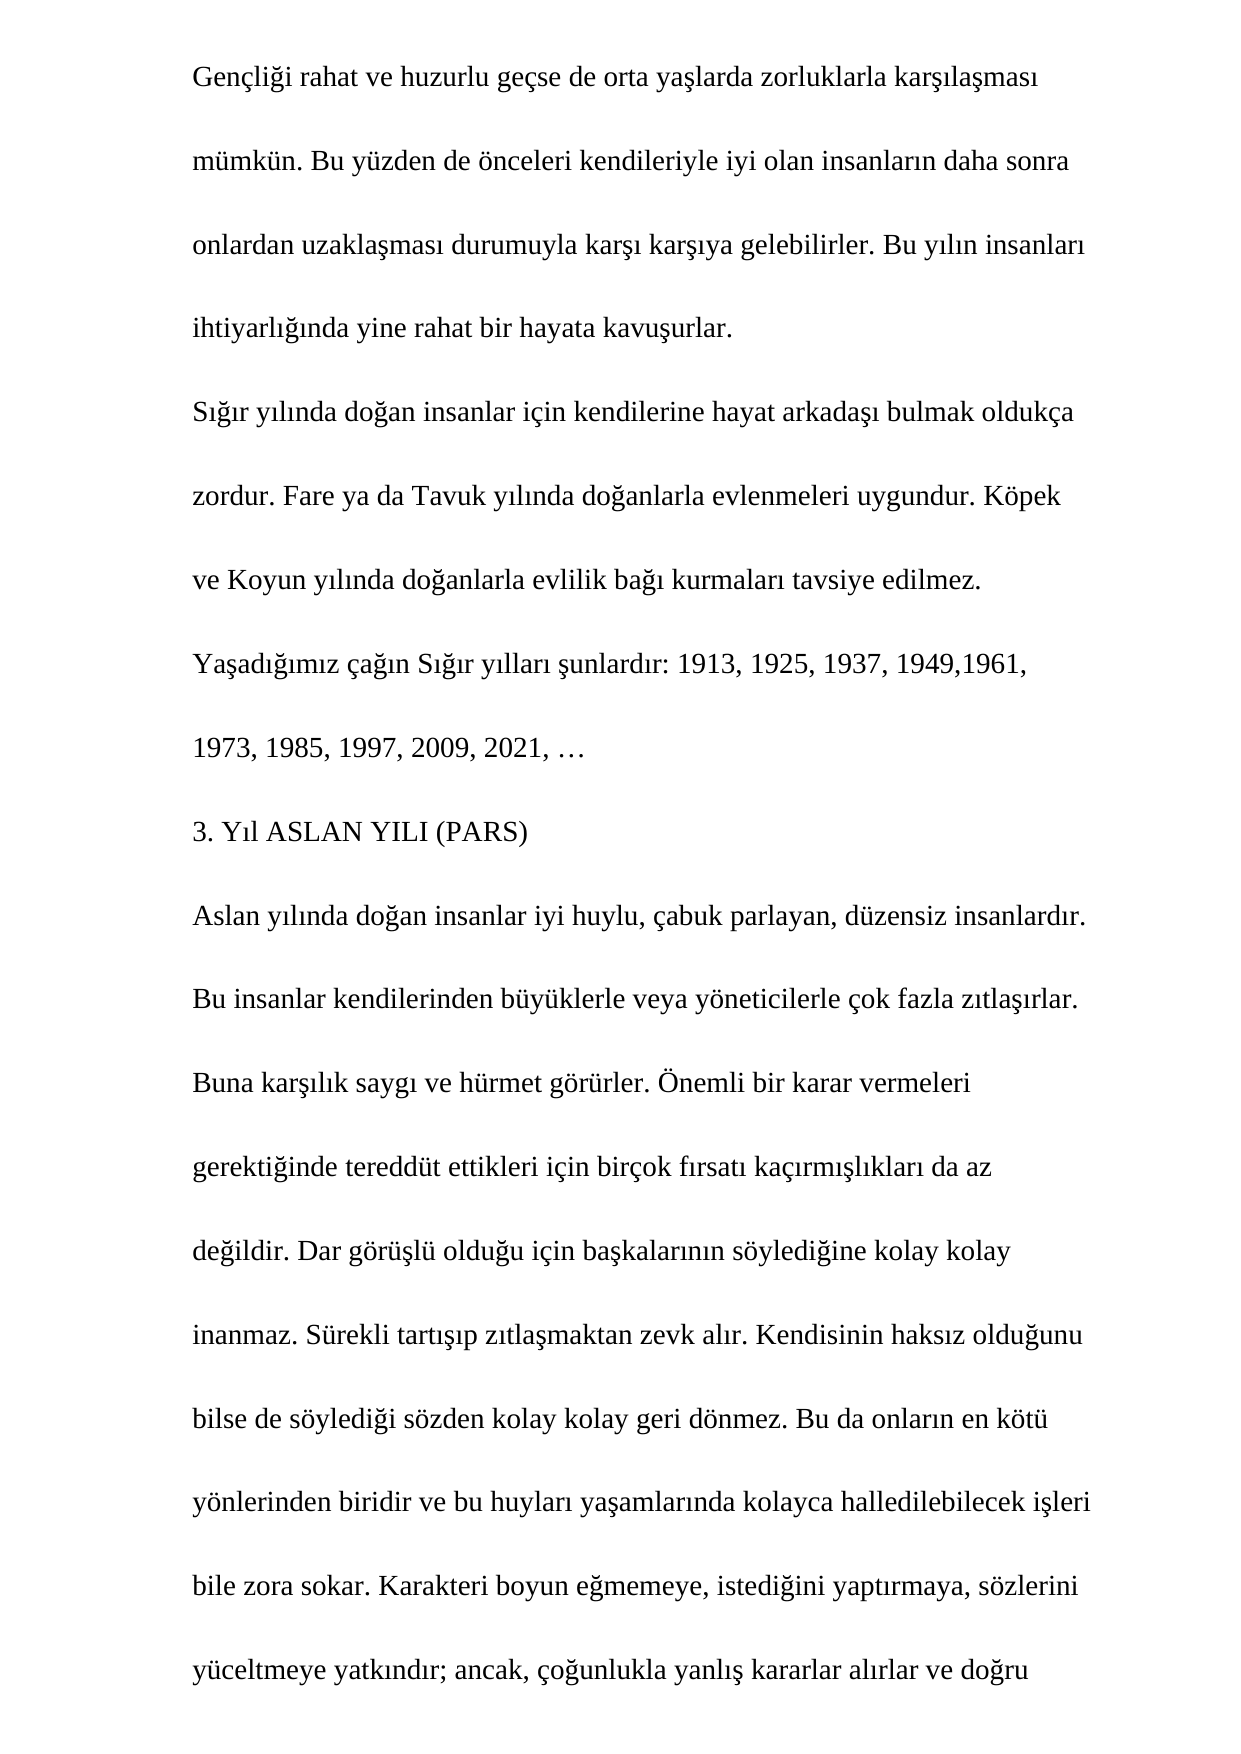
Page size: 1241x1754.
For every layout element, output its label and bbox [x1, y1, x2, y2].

text [148, 59, 1093, 1686]
